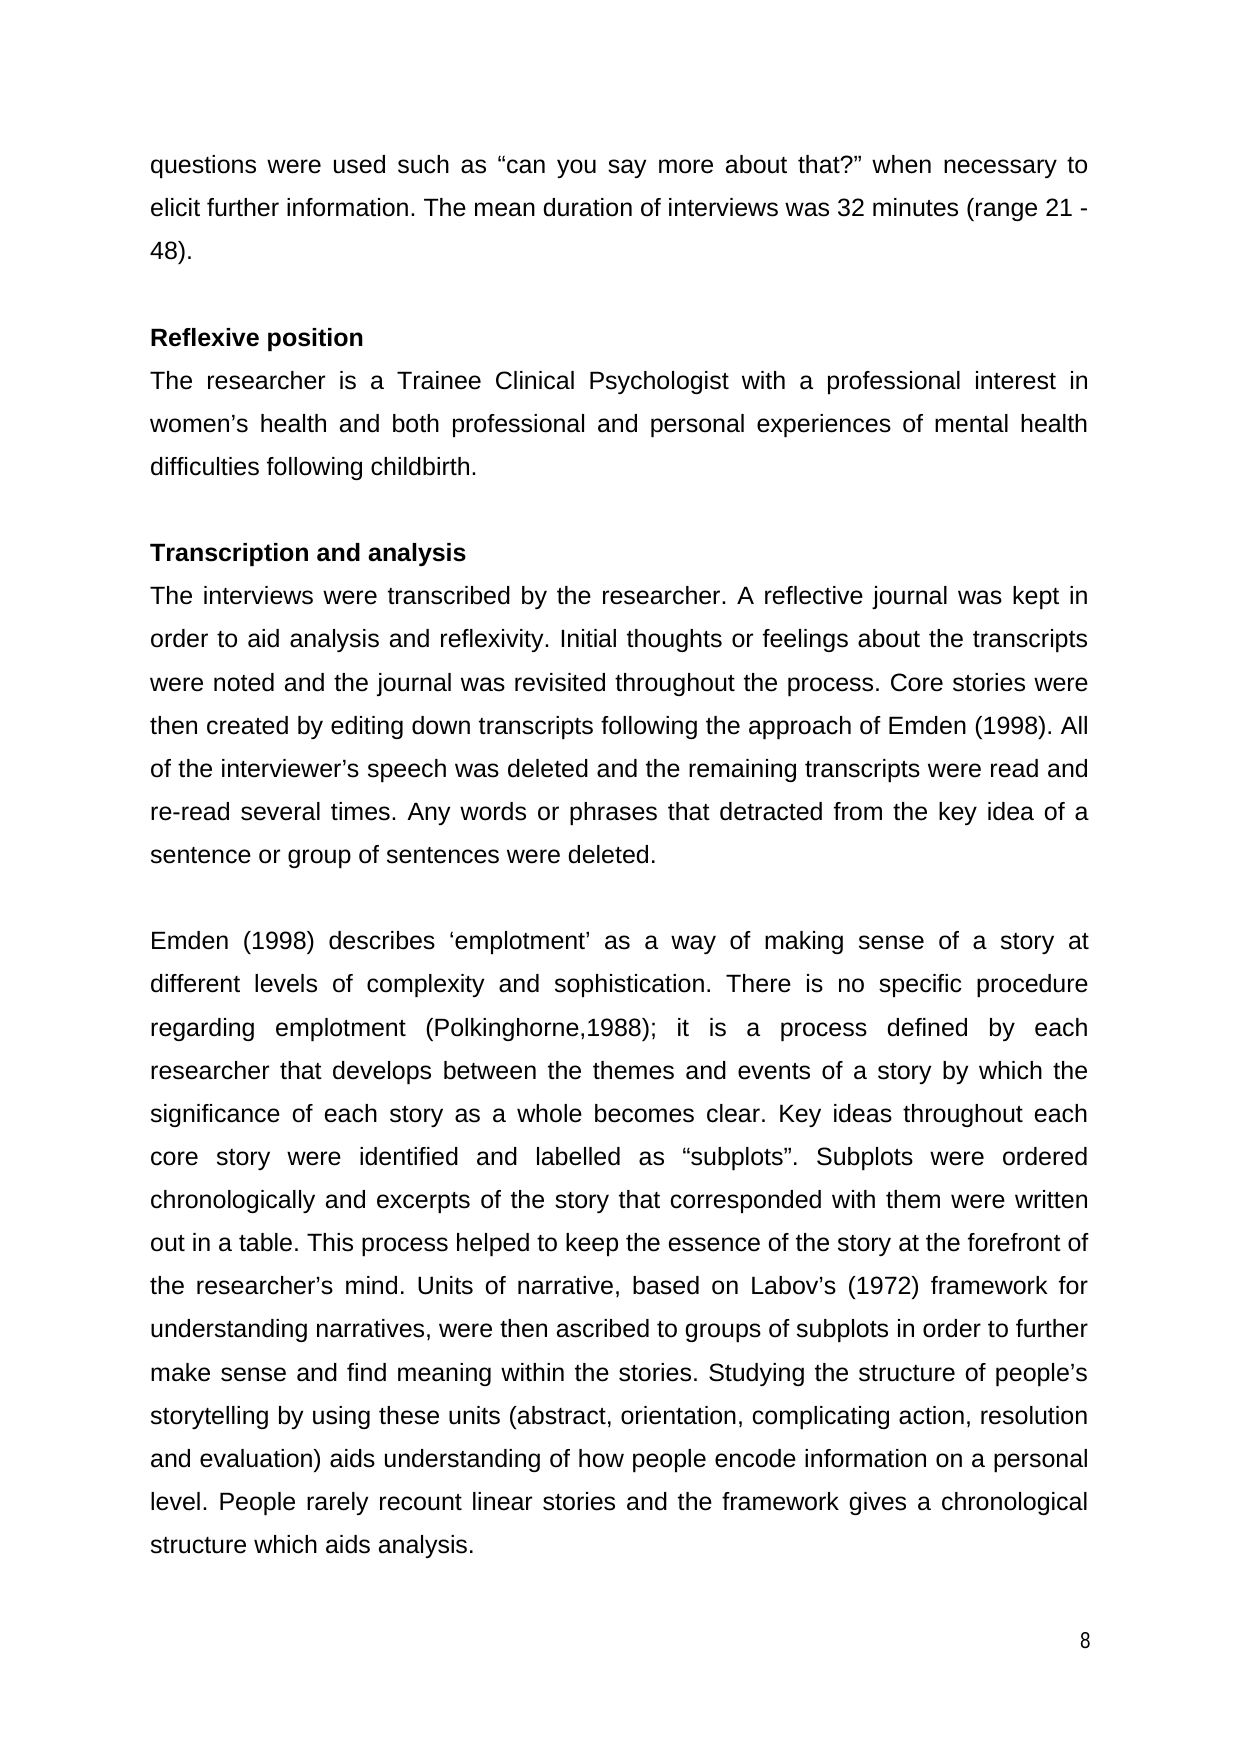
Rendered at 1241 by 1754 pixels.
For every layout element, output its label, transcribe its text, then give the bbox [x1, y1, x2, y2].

text The researcher is a Trainee Clinical Psychologist with a professional interest in women’s health and both professional and personal experiences of mental health difficulties following childbirth. [150, 366, 1090, 481]
text Transcription and analysis [150, 538, 1090, 567]
text Emden (1998) describes ‘emplotment’ as a way of making sense of a story at different levels of complexity and sophistication. There is no specific procedure regarding emplotment (Polkinghorne,1988); it is a process defined by each researcher that develops between the themes and events of a story by which the significance of each story as a whole becomes clear. Key ideas throughout each core story were identified and labelled as “subplots”. Subplots were ordered chronologically and excerpts of the story that corresponded with them were written out in a table. This process helped to keep the essence of the story at the forefront of the researcher’s mind. Units of narrative, based on Labov’s (1972) framework for understanding narratives, were then ascribed to groups of subplots in order to further make sense and find meaning within the stories. Studying the structure of people’s storytelling by using these units (abstract, orientation, complicating action, resolution and evaluation) aids understanding of how people encode information on a personal level. People rarely recount linear stories and the framework gives a chronological structure which aids analysis. [150, 926, 1090, 1559]
text Reflexive position [150, 322, 1090, 351]
text The interviews were transcribed by the researcher. A reflective journal was kept in order to aid analysis and reflexivity. Initial thoughts or feelings about the transcripts were noted and the journal was revisited throughout the process. Core stories were then created by editing down transcripts following the approach of Emden (1998). All of the interviewer’s speech was deleted and the remaining transcripts were read and re-read several times. Any words or phrases that detracted from the key idea of a sentence or group of sentences were deleted. [150, 581, 1090, 869]
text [150, 150, 1090, 265]
